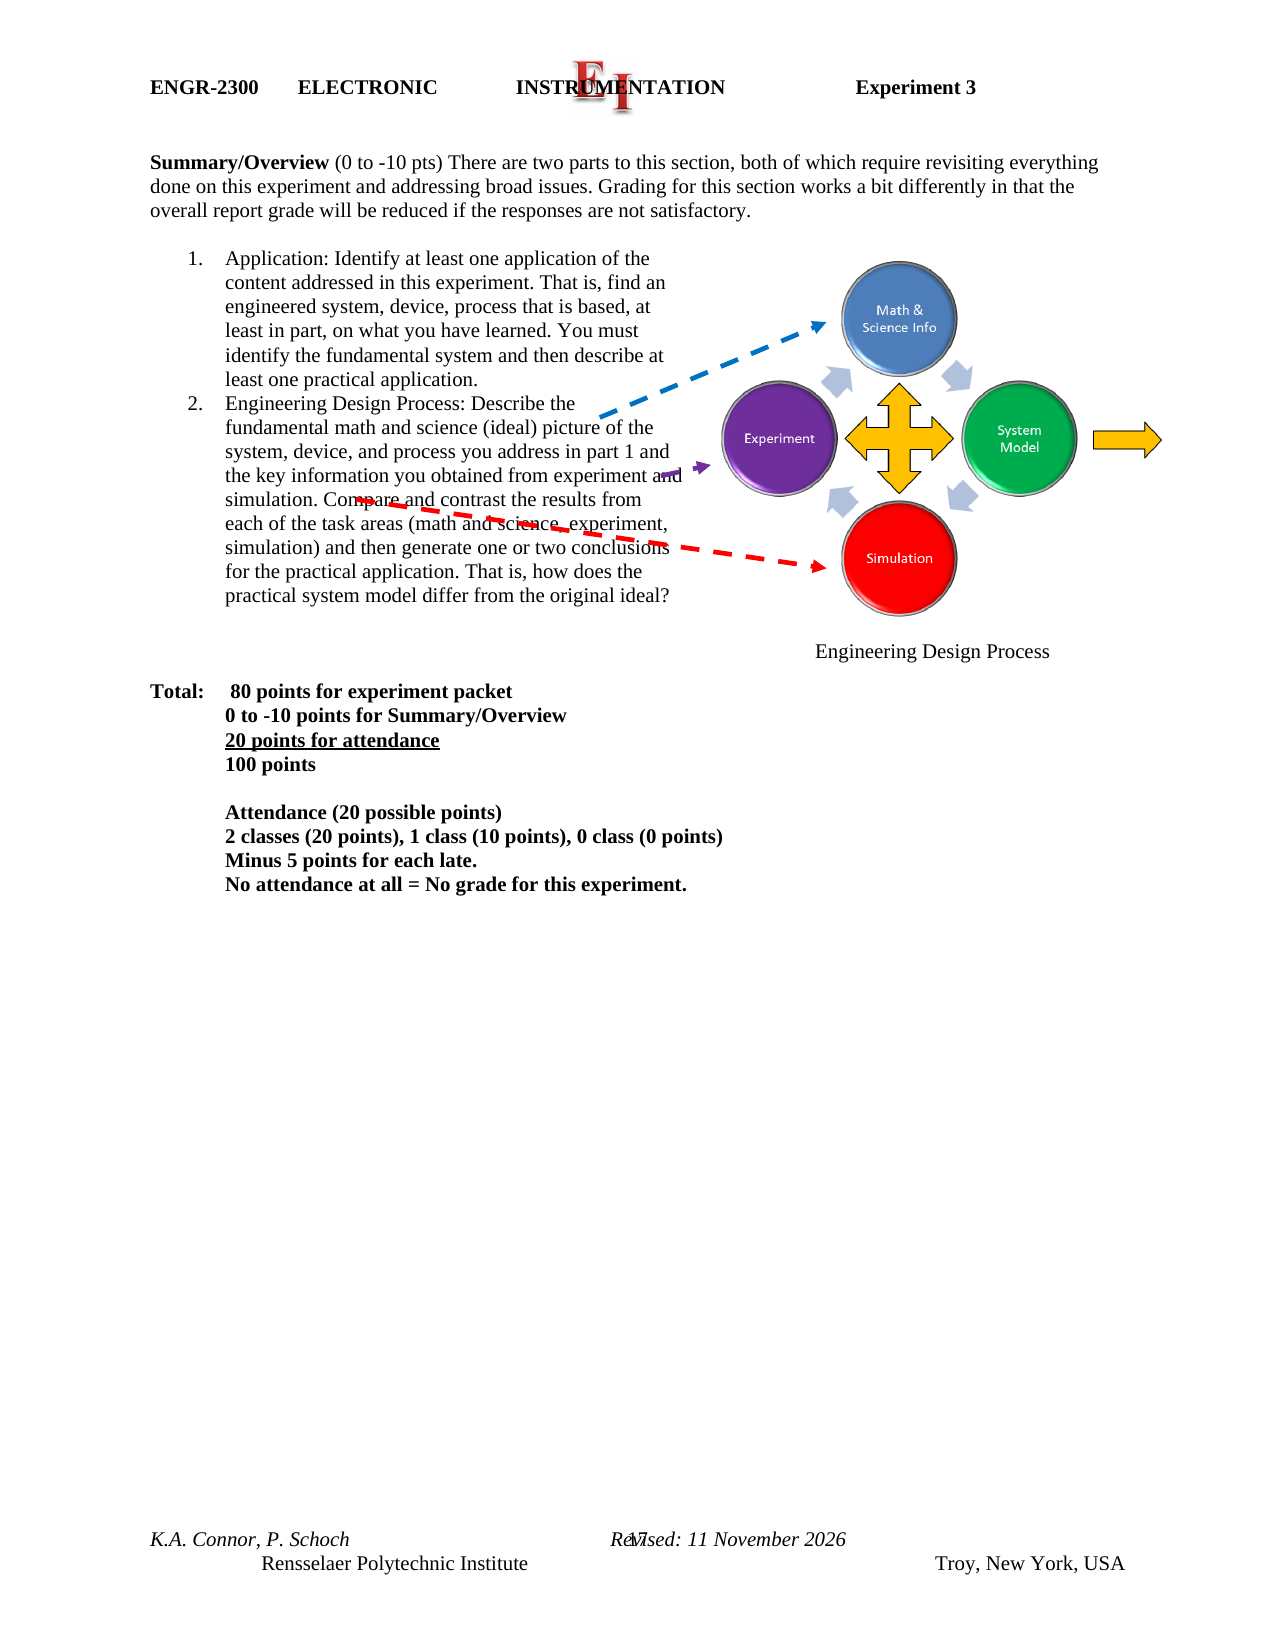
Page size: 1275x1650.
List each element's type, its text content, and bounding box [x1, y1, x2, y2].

list Application: Identify at least one application of the content addressed in this experiment. That is, find an engineered system, device, process that is based, at least in part, on what you have learned. You must identify the fundamental system and then describe at least one practical application. [187, 246, 1125, 391]
text 0 to -10 points for Summary/Overview [150, 703, 1200, 727]
text 2 classes (20 points), 1 class (10 points), 0 class (0 points) [150, 824, 1200, 848]
list Engineering Design Process: Describe the fundamental math and science (ideal) picture of the system, device, and process you address in part 1 and the key information you obtained from experiment and simulation. Compare and contrast the results from each of the task areas (math and science, experiment, simulation) and then generate one or two conclusions for the practical application. That is, how does the practical system model differ from the original ideal? [187, 391, 701, 607]
text Summary/Overview (0 to -10 pts) There are two parts to this section, both of which require revisiting everything done on this experiment and addressing broad issues. Grading for this section works a bit differently in that the overall report grade will be reduced if the responses are not satisfactory. [150, 150, 1125, 222]
text Minus 5 points for each late. [150, 848, 1200, 872]
text Attendance (20 possible points) [150, 800, 1200, 824]
text 20 points for attendance [150, 727, 1200, 752]
picture [701, 250, 1186, 623]
text 100 points [150, 752, 1200, 776]
text Total: 80 points for experiment packet [150, 679, 1200, 703]
picture [568, 56, 636, 118]
text No attendance at all = No grade for this experiment. [150, 872, 1125, 896]
